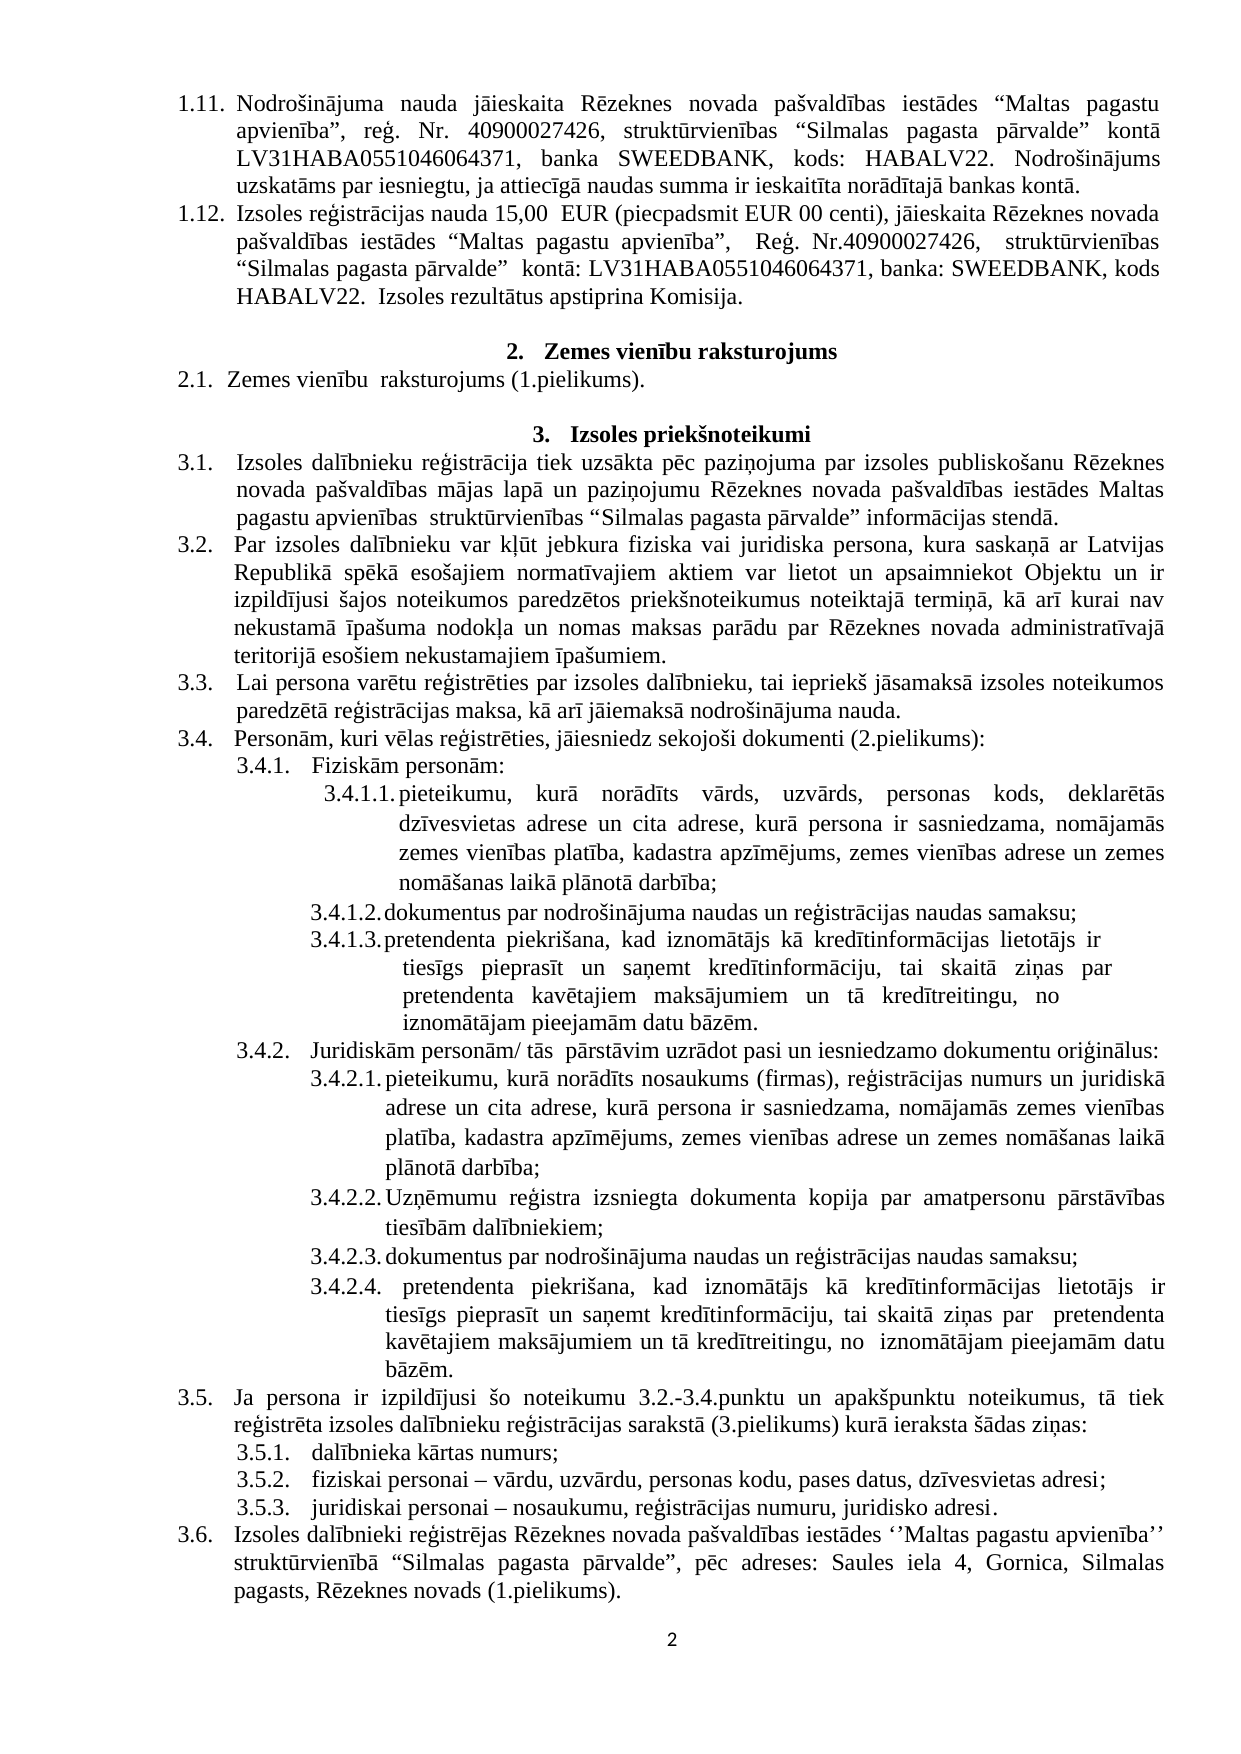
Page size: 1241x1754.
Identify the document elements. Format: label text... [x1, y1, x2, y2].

list pieteikumu, kurā norādīts vārds, uzvārds, personas kods, deklarētās dzīvesvietas adrese un cita adrese, kurā persona ir sasniedzama, nomājamās zemes vienības platība, kadastra apzīmējums, zemes vienības adrese un zemes nomāšanas laikā plānotā darbība; [324, 779, 1166, 896]
list Izsoles reģistrācijas nauda 15,00 EUR (piecpadsmit EUR 00 centi), jāieskaita Rēzeknes novada pašvaldības iestādes “Maltas pagastu apvienība”, Reģ. Nr.40900027426, struktūrvienības “Silmalas pagasta pārvalde” kontā: LV31HABA0551046064371, banka: SWEEDBANK, kods HABALV22. Izsoles rezultātus apstiprina Komisija. [177, 199, 1161, 309]
list Nodrošinājuma nauda jāieskaita Rēzeknes novada pašvaldības iestādes “Maltas pagastu apvienība”, reģ. Nr. 40900027426, struktūrvienības “Silmalas pagasta pārvalde” kontā LV31HABA0551046064371, banka SWEEDBANK, kods: HABALV22. Nodrošinājums uzskatāms par iesniegtu, ja attiecīgā naudas summa ir ieskaitīta norādītajā bankas kontā. [177, 89, 1161, 199]
list dokumentus par nodrošinājuma naudas un reģistrācijas naudas samaksu; [310, 898, 1166, 926]
list juridiskai personai – nosaukumu, reģistrācijas numuru, juridisko adresi. [236, 1493, 1166, 1521]
list Izsoles dalībnieku reģistrācija tiek uzsākta pēc paziņojuma par izsoles publiskošanu Rēzeknes novada pašvaldības mājas lapā un paziņojumu Rēzeknes novada pašvaldības iestādes Maltas pagastu apvienības struktūrvienības “Silmalas pagasta pārvalde” informācijas stendā. [177, 447, 1166, 530]
list Ja persona ir izpildījusi šo noteikumu 3.2.-3.4.punktu un apakšpunktu noteikumus, tā tiek reģistrēta izsoles dalībnieku reģistrācijas sarakstā (3.pielikums) kurā ieraksta šādas ziņas: [177, 1382, 1166, 1438]
list Izsoles dalībnieki reģistrējas Rēzeknes novada pašvaldības iestādes ‘’Maltas pagastu apvienība’’ struktūrvienībā “Silmalas pagasta pārvalde”, pēc adreses: Saules iela 4, Gornica, Silmalas pagasts, Rēzeknes novads (1.pielikums). [177, 1521, 1166, 1603]
list dalībnieka kārtas numurs; [236, 1438, 1166, 1465]
list Lai persona varētu reģistrēties par izsoles dalībnieku, tai iepriekš jāsamaksā izsoles noteikumos paredzētā reģistrācijas maksa, kā arī jāiemaksā nodrošinājuma nauda. [177, 668, 1166, 723]
list Izsoles priekšnoteikumi [177, 420, 1166, 447]
list Personām, kuri vēlas reģistrēties, jāiesniedz sekojoši dokumenti (2.pielikums): [177, 723, 1166, 751]
list pretendenta piekrišana, kad iznomātājs kā kredītinformācijas lietotājs ir tiesīgs pieprasīt un saņemt kredītinformāciju, tai skaitā ziņas par pretendenta kavētajiem maksājumiem un tā kredītreitingu, no iznomātājam pieejamām datu bāzēm. [310, 926, 1166, 1036]
list Zemes vienību raksturojums (1.pielikums). [177, 365, 1166, 392]
list pretendenta piekrišana, kad iznomātājs kā kredītinformācijas lietotājs ir tiesīgs pieprasīt un saņemt kredītinformāciju, tai skaitā ziņas par pretendenta kavētajiem maksājumiem un tā kredītreitingu, no iznomātājam pieejamām datu bāzēm. [310, 1272, 1166, 1382]
list fiziskai personai – vārdu, uzvārdu, personas kodu, pases datus, dzīvesvietas adresi; [236, 1465, 1166, 1493]
list Uzņēmumu reģistra izsniegta dokumenta kopija par amatpersonu pārstāvības tiesībām dalībniekiem; [310, 1183, 1166, 1240]
list dokumentus par nodrošinājuma naudas un reģistrācijas naudas samaksu; [310, 1242, 1166, 1270]
list Juridiskām personām/ tās pārstāvim uzrādot pasi un iesniedzamo dokumentu oriģinālus: [236, 1036, 1166, 1063]
list Fiziskām personām: [236, 751, 1166, 779]
list Zemes vienību raksturojums [177, 337, 1166, 365]
list Par izsoles dalībnieku var kļūt jebkura fiziska vai juridiska persona, kura saskaņā ar Latvijas Republikā spēkā esošajiem normatīvajiem aktiem var lietot un apsaimniekot Objektu un ir izpildījusi šajos noteikumos paredzētos priekšnoteikumus noteiktajā termiņā, kā arī kurai nav nekustamā īpašuma nodokļa un nomas maksas parādu par Rēzeknes novada administratīvajā teritorijā esošiem nekustamajiem īpašumiem. [177, 530, 1166, 668]
list pieteikumu, kurā norādīts nosaukums (firmas), reģistrācijas numurs un juridiskā adrese un cita adrese, kurā persona ir sasniedzama, nomājamās zemes vienības platība, kadastra apzīmējums, zemes vienības adrese un zemes nomāšanas laikā plānotā darbība; [310, 1063, 1166, 1181]
